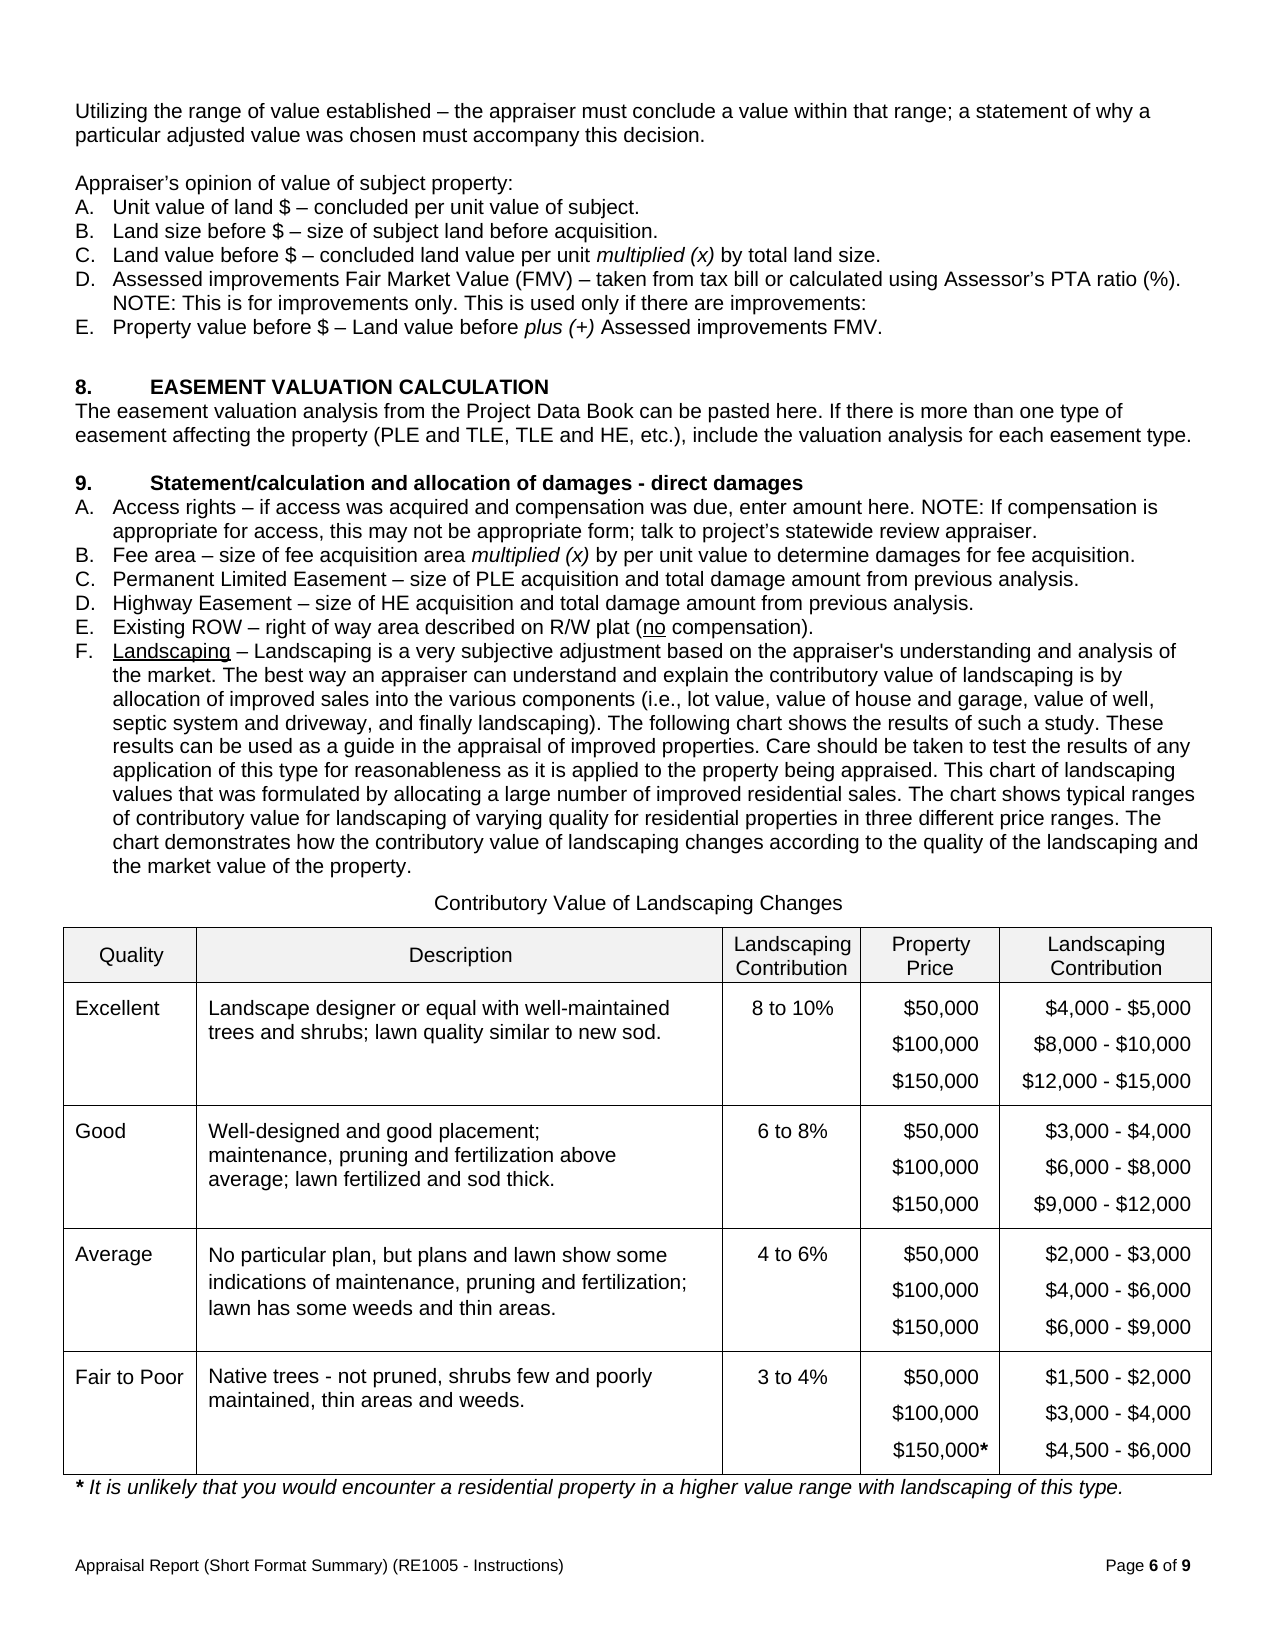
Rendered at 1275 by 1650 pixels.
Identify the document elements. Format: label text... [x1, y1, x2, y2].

text Utilizing the range of value established – the appraiser must conclude a value within that range; a statement of why a particular adjusted value was chosen must accompany this decision. [75, 99, 1200, 147]
table_cell $3,000 - $4,000 $6,000 - $8,000 $9,000 - $12,000 [1000, 1106, 1211, 1228]
list Landscaping – Landscaping is a very subjective adjustment based on the appraiser's understanding and analysis of the market. The best way an appraiser can understand and explain the contributory value of landscaping is by allocation of improved sales into the various components (i.e., lot value, value of house and garage, value of well, septic system and driveway, and finally landscaping). The following chart shows the results of such a study. These results can be used as a guide in the appraisal of improved properties. Care should be taken to test the results of any application of this type for reasonableness as it is applied to the property being appraised. This chart of landscaping values that was formulated by allocating a large number of improved residential sales. The chart shows typical ranges of contributory value for landscaping of varying quality for residential properties in three different price ranges. The chart demonstrates how the contributory value of landscaping changes according to the quality of the landscaping and the market value of the property. [75, 638, 1200, 878]
table_cell $50,000 $100,000 $150,000 [861, 1229, 999, 1351]
list Assessed improvements Fair Market Value (FMV) – taken from tax bill or calculated using Assessor’s PTA ratio (%). NOTE: This is for improvements only. This is used only if there are improvements: [75, 267, 1200, 314]
text Contributory Value of Landscaping Changes [75, 891, 1201, 914]
table_cell Native trees - not pruned, shrubs few and poorly maintained, thin areas and weeds. [197, 1352, 722, 1474]
table_header Property Price [861, 928, 999, 982]
table_cell No particular plan, but plans and lawn show some indications of maintenance, pruning and fertilization; lawn has some weeds and thin areas. [197, 1229, 722, 1351]
table_cell $2,000 - $3,000 $4,000 - $6,000 $6,000 - $9,000 [1000, 1229, 1211, 1351]
table_cell 3 to 4% [723, 1352, 860, 1474]
table_cell Well-designed and good placement; maintenance, pruning and fertilization above average; lawn fertilized and sod thick. [197, 1106, 722, 1228]
text * It is unlikely that you would encounter a residential property in a higher value range with landscaping of this type. [75, 1475, 1200, 1499]
table_cell Excellent [64, 983, 196, 1105]
table_cell $1,500 - $2,000 $3,000 - $4,000 $4,500 - $6,000 [1000, 1352, 1211, 1474]
list Existing ROW – right of way area described on R/W plat (no compensation). [75, 614, 1200, 638]
list Fee area – size of fee acquisition area multiplied (x) by per unit value to determine damages for fee acquisition. [75, 543, 1200, 567]
table_cell $50,000 $100,000 $150,000* [861, 1352, 999, 1474]
text Appraiser’s opinion of value of subject property: [75, 171, 1200, 195]
table_cell Average [64, 1229, 196, 1351]
text The easement valuation analysis from the Project Data Book can be pasted here. If there is more than one type of easement affecting the property (PLE and TLE, TLE and HE, etc.), include the valuation analysis for each easement type. [75, 399, 1200, 447]
table_cell 6 to 8% [723, 1106, 860, 1228]
text 9. Statement/calculation and allocation of damages - direct damages [75, 471, 1200, 495]
table_header Landscaping Contribution [723, 928, 860, 982]
text 8. EASEMENT VALUATION CALCULATION [75, 375, 1200, 399]
table_cell Landscape designer or equal with well-maintained trees and shrubs; lawn quality similar to new sod. [197, 983, 722, 1105]
list Access rights – if access was acquired and compensation was due, enter amount here. NOTE: If compensation is appropriate for access, this may not be appropriate form; talk to project’s statewide review appraiser. [75, 495, 1200, 543]
list Permanent Limited Easement – size of PLE acquisition and total damage amount from previous analysis. [75, 567, 1200, 591]
list Land size before $ – size of subject land before acquisition. [75, 219, 1200, 243]
table_header Quality [64, 928, 196, 982]
list Highway Easement – size of HE acquisition and total damage amount from previous analysis. [75, 591, 1200, 614]
table_cell 8 to 10% [723, 983, 860, 1105]
list Unit value of land $ – concluded per unit value of subject. [75, 195, 1200, 219]
table_cell 4 to 6% [723, 1229, 860, 1351]
list Property value before $ – Land value before plus (+) Assessed improvements FMV. [75, 314, 1200, 338]
list Land value before $ – concluded land value per unit multiplied (x) by total land size. [75, 243, 1200, 267]
table_header Description [197, 928, 722, 982]
table_cell Fair to Poor [64, 1352, 196, 1474]
table_cell $4,000 - $5,000 $8,000 - $10,000 $12,000 - $15,000 [1000, 983, 1211, 1105]
table_cell $50,000 $100,000 $150,000 [861, 1106, 999, 1228]
table_cell Good [64, 1106, 196, 1228]
table_cell $50,000 $100,000 $150,000 [861, 983, 999, 1105]
table_header Landscaping Contribution [1000, 928, 1211, 982]
